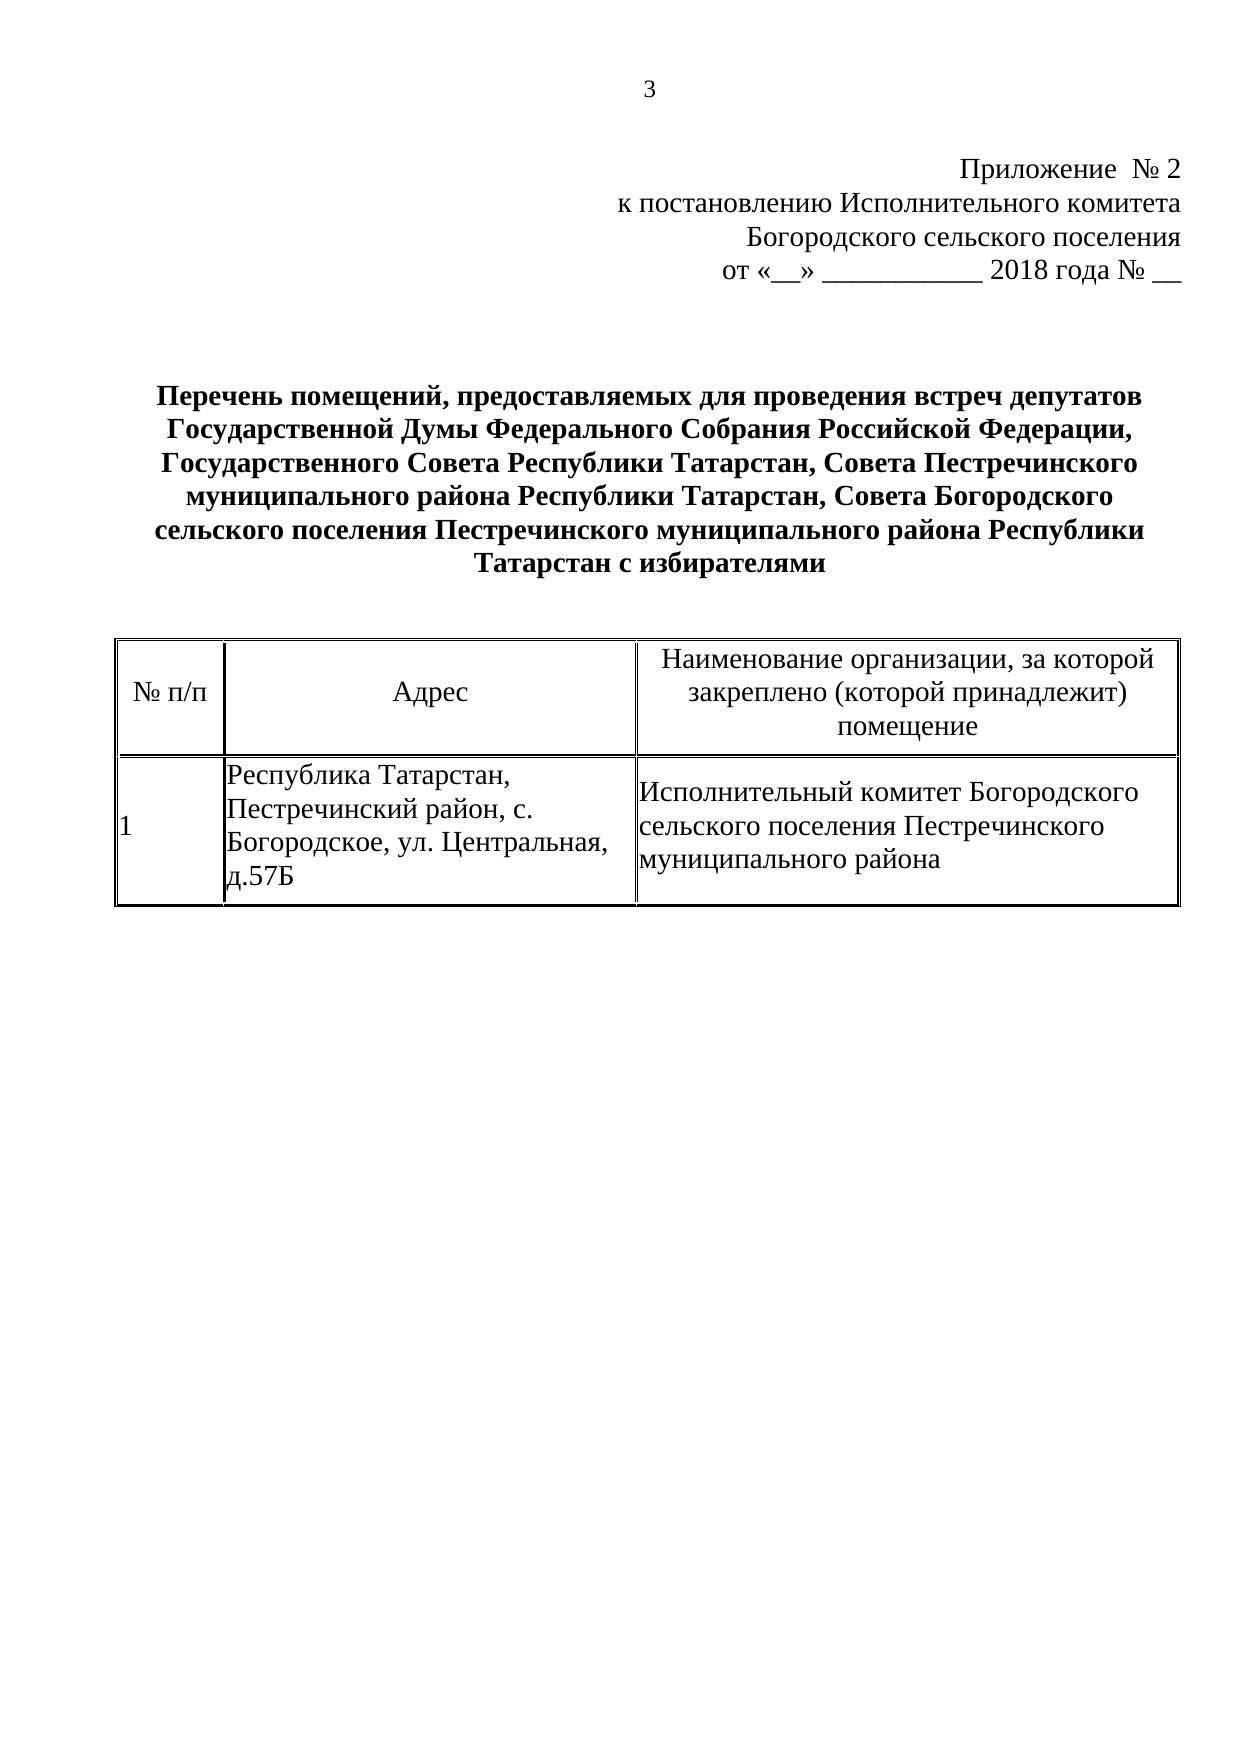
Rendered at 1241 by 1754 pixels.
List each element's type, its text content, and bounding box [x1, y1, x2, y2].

table_cell Исполнительный комитет Богородского сельского поселения Пестречинского муниципального района [636, 754, 1178, 904]
table_header Наименование организации, за которой закреплено (которой принадлежит) помещение [636, 641, 1177, 754]
table_header № п/п [116, 639, 224, 754]
text Перечень помещений, предоставляемых для проведения встреч депутатов Государственной Думы Федерального Собрания Российской Федерации, Государственного Совета Республики Татарстан, Совета Пестречинского муниципального района Республики Татарстан, Совета Богородского сельского поселения Пестречинского муниципального района Республики Татарстан с избирателями [118, 378, 1181, 579]
text Богородского сельского поселения [118, 219, 1181, 252]
text от «__» ___________ 2018 года № __ [118, 252, 1181, 286]
table_header Адрес [224, 641, 636, 754]
text к постановлению Исполнительного комитета [118, 185, 1181, 219]
table_cell 1 [118, 754, 224, 904]
text Приложение № 2 [118, 152, 1181, 185]
table_cell Республика Татарстан, Пестречинский район, с. Богородское, ул. Центральная, д.57Б [224, 758, 636, 904]
